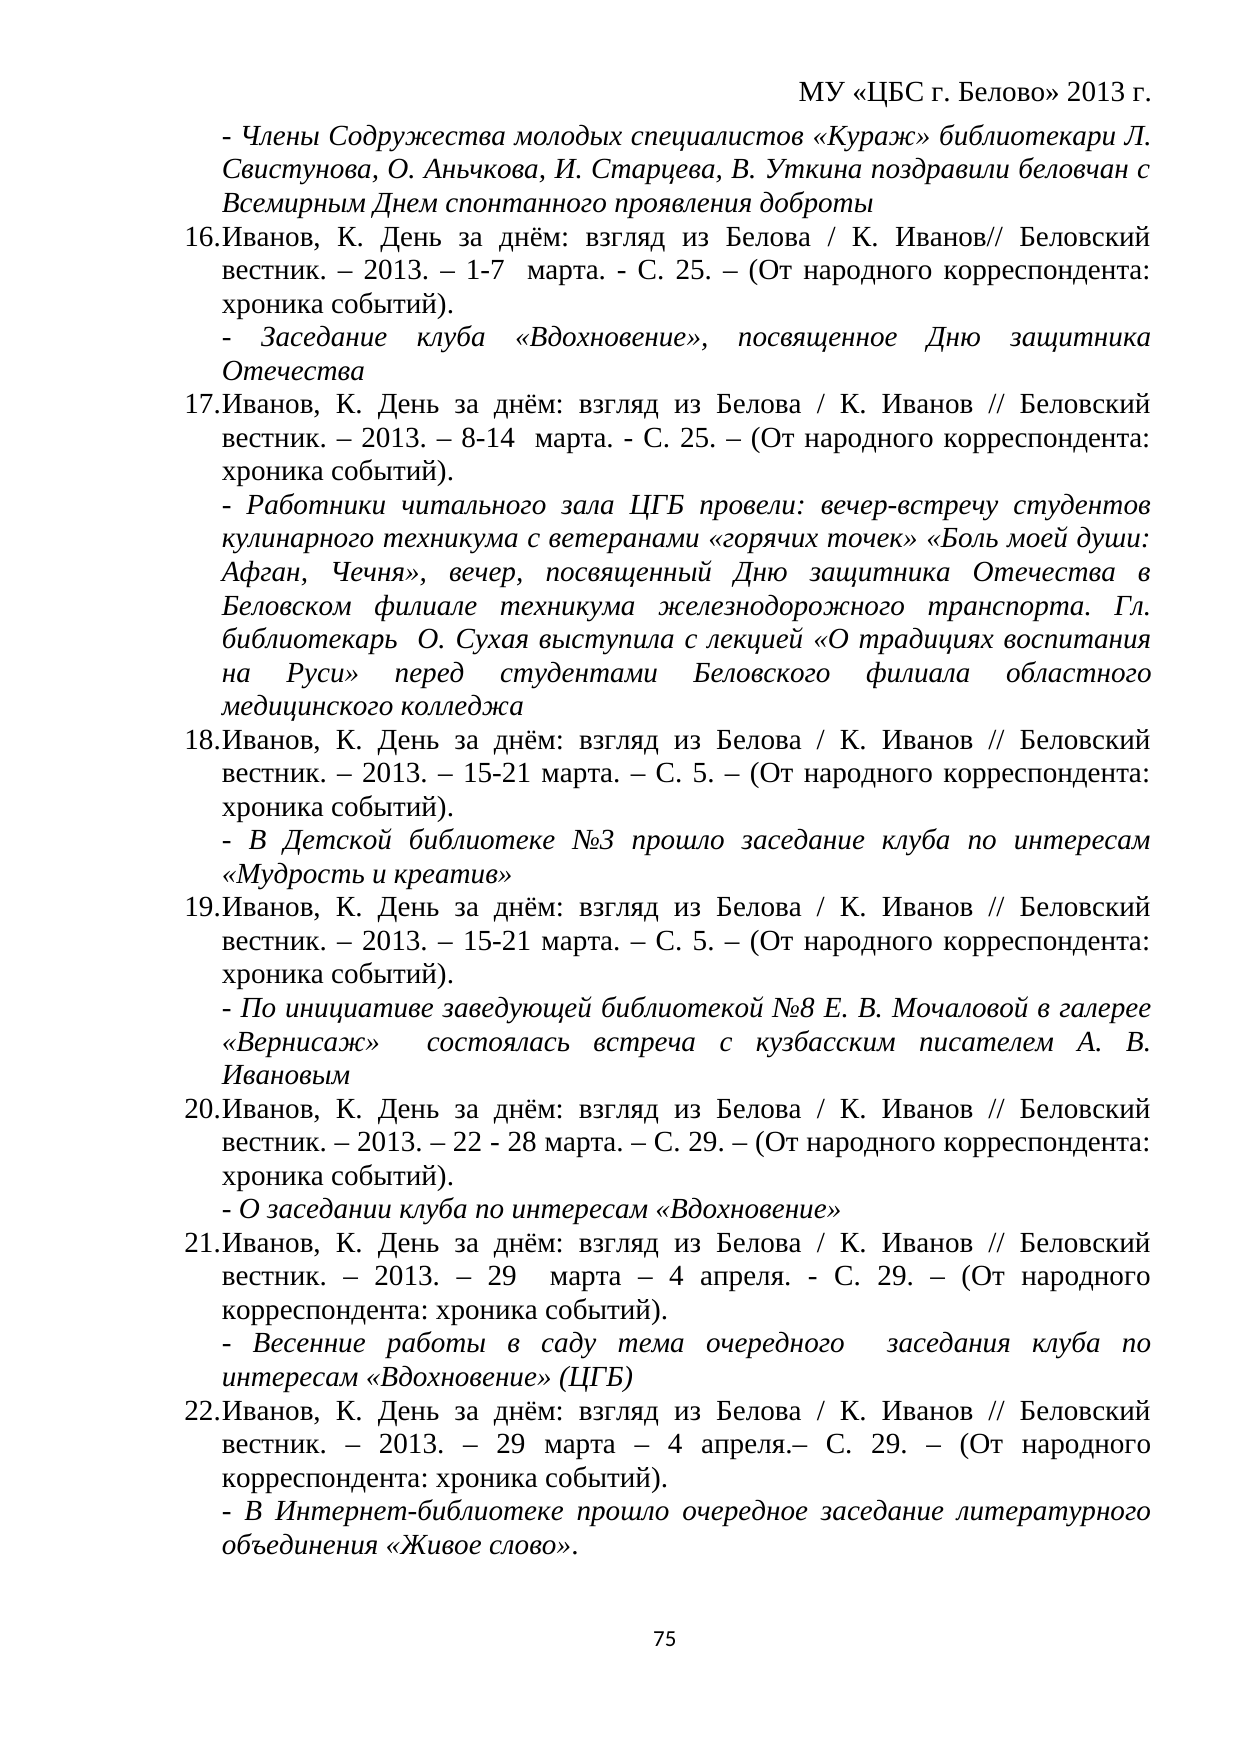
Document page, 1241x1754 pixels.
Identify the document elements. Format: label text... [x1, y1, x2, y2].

list - Весенние работы в саду тема очередного заседания клуба по интересам «Вдохновение» (ЦГБ) [222, 1326, 1152, 1393]
list Иванов, К. День за днём: взгляд из Белова / К. Иванов // Беловский вестник. – 2013. – 15-21 марта. – С. 5. – (От народного корреспондента: хроника событий). [184, 889, 1152, 990]
list Иванов, К. День за днём: взгляд из Белова / К. Иванов // Беловский вестник. – 2013. – 29 марта – 4 апреля.– С. 29. – (От народного корреспондента: хроника событий). [184, 1393, 1152, 1493]
list Иванов, К. День за днём: взгляд из Белова / К. Иванов // Беловский вестник. – 2013. – 29 марта – 4 апреля. - С. 29. – (От народного корреспондента: хроника событий). [184, 1225, 1152, 1326]
list Иванов, К. День за днём: взгляд из Белова / К. Иванов // Беловский вестник. – 2013. – 22 - 28 марта. – С. 29. – (От народного корреспондента: хроника событий). [184, 1091, 1152, 1191]
list - Члены Содружества молодых специалистов «Кураж» библиотекари Л. Свистунова, О. Аньчкова, И. Старцева, В. Уткина поздравили беловчан с Всемирным Днем спонтанного проявления доброты [222, 118, 1152, 219]
list - В Детской библиотеке №3 прошло заседание клуба по интересам «Мудрость и креатив» [222, 822, 1152, 889]
list - По инициативе заведующей библиотекой №8 Е. В. Мочаловой в галерее «Вернисаж» состоялась встреча с кузбасским писателем А. В. Ивановым [222, 990, 1152, 1091]
list - Заседание клуба «Вдохновение», посвященное Дню защитника Отечества [222, 319, 1152, 386]
list Иванов, К. День за днём: взгляд из Белова / К. Иванов // Беловский вестник. – 2013. – 8-14 марта. - С. 25. – (От народного корреспондента: хроника событий). [184, 386, 1152, 487]
list - О заседании клуба по интересам «Вдохновение» [222, 1191, 1152, 1225]
list Иванов, К. День за днём: взгляд из Белова / К. Иванов// Беловский вестник. – 2013. – 1-7 марта. - С. 25. – (От народного корреспондента: хроника событий). [184, 219, 1152, 319]
list Иванов, К. День за днём: взгляд из Белова / К. Иванов // Беловский вестник. – 2013. – 15-21 марта. – С. 5. – (От народного корреспондента: хроника событий). [184, 722, 1152, 822]
list - Работники читального зала ЦГБ провели: вечер-встречу студентов кулинарного техникума с ветеранами «горячих точек» «Боль моей души: Афган, Чечня», вечер, посвященный Дню защитника Отечества в Беловском филиале техникума железнодорожного транспорта. Гл. библиотекарь О. Сухая выступила с лекцией «О традициях воспитания на Руси» перед студентами Беловского филиала областного медицинского колледжа [222, 487, 1152, 722]
list - В Интернет-библиотеке прошло очередное заседание литературного объединения «Живое слово». [222, 1493, 1152, 1560]
